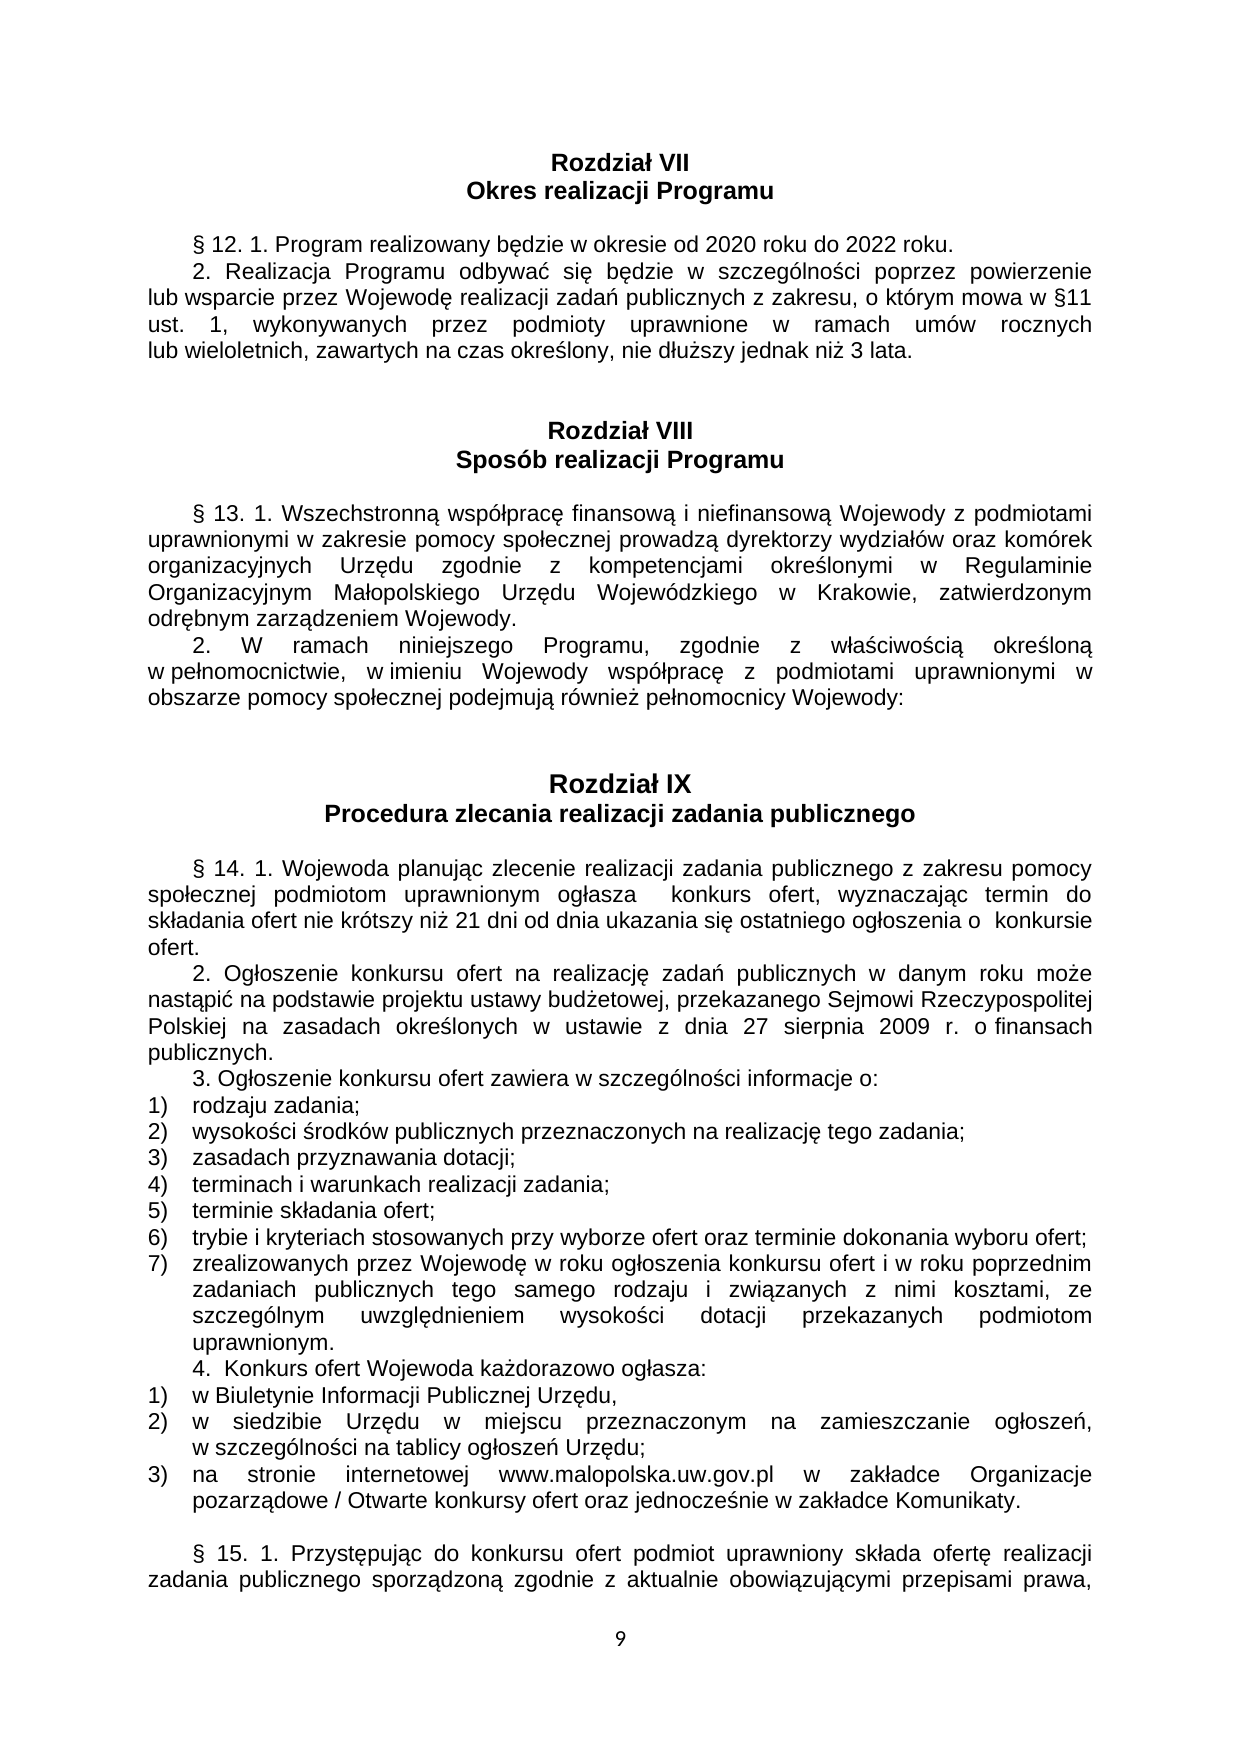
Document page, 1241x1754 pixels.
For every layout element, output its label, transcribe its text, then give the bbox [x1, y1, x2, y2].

list zrealizowanych przez Wojewodę w roku ogłoszenia konkursu ofert i w roku poprzednim zadaniach publicznych tego samego rodzaju i związanych z nimi kosztami, ze szczególnym uwzględnieniem wysokości dotacji przekazanych podmiotom uprawnionym. [148, 1250, 1093, 1355]
text 2. Realizacja Programu odbywać się będzie w szczególności poprzez powierzenie lub wsparcie przez Wojewodę realizacji zadań publicznych z zakresu, o którym mowa w §11 ust. 1, wykonywanych przez podmioty uprawnione w ramach umów rocznych lub wieloletnich, zawartych na czas określony, nie dłuższy jednak niż 3 lata. [148, 258, 1093, 363]
list rodzaju zadania; [148, 1092, 1093, 1118]
list w siedzibie Urzędu w miejscu przeznaczonym na zamieszczanie ogłoszeń, w szczególności na tablicy ogłoszeń Urzędu; [148, 1408, 1093, 1461]
list terminie składania ofert; [148, 1197, 1093, 1223]
text 4. Konkurs ofert Wojewoda każdorazowo ogłasza: [148, 1355, 1093, 1382]
text 2. W ramach niniejszego Programu, zgodnie z właściwością określoną w pełnomocnictwie, w imieniu Wojewody współpracę z podmiotami uprawnionymi w obszarze pomocy społecznej podejmują również pełnomocnicy Wojewody: [148, 632, 1093, 711]
text Rozdział VII [148, 148, 1093, 176]
list w Biuletynie Informacji Publicznej Urzędu, [148, 1382, 1093, 1408]
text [148, 1540, 1093, 1592]
list na stronie internetowej www.malopolska.uw.gov.pl w zakładce Organizacje pozarządowe / Otwarte konkursy ofert oraz jednocześnie w zakładce Komunikaty. [148, 1461, 1093, 1513]
text § 12. 1. Program realizowany będzie w okresie od 2020 roku do 2022 roku. [148, 231, 1093, 258]
text Sposób realizacji Programu [148, 445, 1093, 473]
text 2. Ogłoszenie konkursu ofert na realizację zadań publicznych w danym roku może nastąpić na podstawie projektu ustawy budżetowej, przekazanego Sejmowi Rzeczypospolitej Polskiej na zasadach określonych w ustawie z dnia 27 sierpnia 2009 r. o finansach publicznych. [148, 960, 1093, 1065]
list zasadach przyznawania dotacji; [148, 1144, 1093, 1171]
text § 14. 1. Wojewoda planując zlecenie realizacji zadania publicznego z zakresu pomocy społecznej podmiotom uprawnionym ogłasza konkurs ofert, wyznaczając termin do składania ofert nie krótszy niż 21 dni od dnia ukazania się ostatniego ogłoszenia o konkursie ofert. [148, 854, 1093, 960]
text 3. Ogłoszenie konkursu ofert zawiera w szczególności informacje o: [148, 1065, 1093, 1092]
list trybie i kryteriach stosowanych przy wyborze ofert oraz terminie dokonania wyboru ofert; [148, 1223, 1093, 1250]
text Rozdział IX [148, 768, 1093, 799]
text Rozdział VIII [148, 416, 1093, 445]
list wysokości środków publicznych przeznaczonych na realizację tego zadania; [148, 1118, 1093, 1144]
list terminach i warunkach realizacji zadania; [148, 1171, 1093, 1197]
text Okres realizacji Programu [148, 176, 1093, 205]
text Procedura zlecania realizacji zadania publicznego [148, 799, 1093, 828]
text § 13. 1. Wszechstronną współpracę finansową i niefinansową Wojewody z podmiotami uprawnionymi w zakresie pomocy społecznej prowadzą dyrektorzy wydziałów oraz komórek organizacyjnych Urzędu zgodnie z kompetencjami określonymi w Regulaminie Organizacyjnym Małopolskiego Urzędu Wojewódzkiego w Krakowie, zatwierdzonym odrębnym zarządzeniem Wojewody. [148, 500, 1093, 632]
